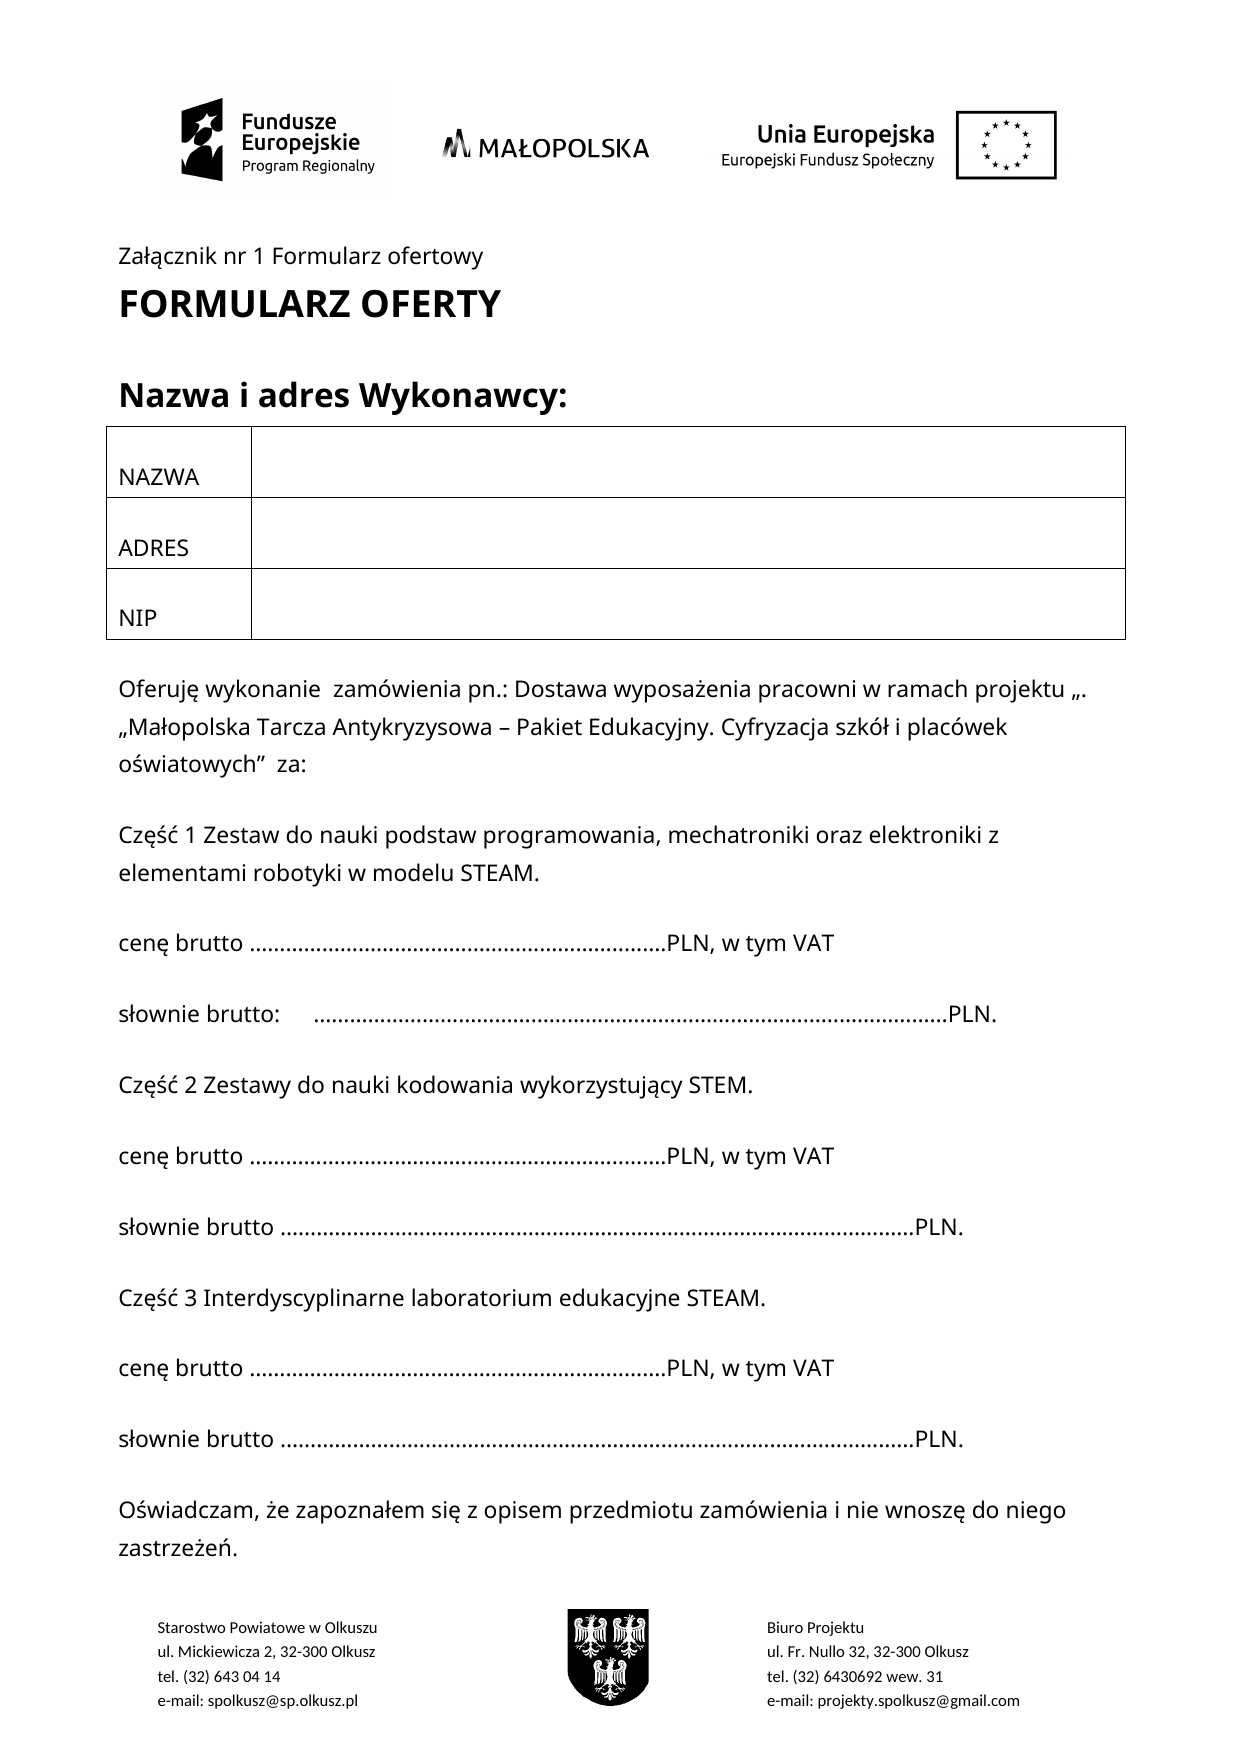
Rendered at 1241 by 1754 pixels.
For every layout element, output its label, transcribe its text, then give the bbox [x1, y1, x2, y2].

text Oświadczam, że zapoznałem się z opisem przedmiotu zamówienia i nie wnoszę do niego zastrzeżeń. [118, 1494, 1122, 1563]
subtitle FORMULARZ OFERTY [118, 277, 1122, 328]
picture [161, 77, 1079, 202]
text cenę brutto ……………………………………………………..…….PLN, w tym VAT [118, 927, 1122, 958]
text cenę brutto ……………………………………………………..…….PLN, w tym VAT [118, 1140, 1122, 1171]
picture [567, 1609, 649, 1707]
text Część 1 Zestaw do nauki podstaw programowania, mechatroniki oraz elektroniki z elementami robotyki w modelu STEAM. [118, 819, 1122, 888]
text słownie brutto: ……………………………………………………………………………………………PLN. [118, 998, 1122, 1029]
text cenę brutto ……………………………………………………..…….PLN, w tym VAT [118, 1352, 1122, 1383]
text Część 3 Interdyscyplinarne laboratorium edukacyjne STEAM. [118, 1281, 1122, 1313]
text Załącznik nr 1 Formularz ofertowy [118, 240, 1122, 271]
subtitle Nazwa i adres Wykonawcy: [118, 372, 1122, 417]
text słownie brutto ……………………………………………………………………………………………PLN. [118, 1211, 1122, 1242]
text słownie brutto ……………………………………………………………………………………………PLN. [118, 1423, 1122, 1454]
text Oferuję wykonanie zamówienia pn.: Dostawa wyposażenia pracowni w ramach projektu „. „Małopolska Tarcza Antykryzysowa – Pakiet Edukacyjny. Cyfryzacja szkół i placówek oświatowych” za: [118, 673, 1122, 779]
table_cell ADRES [107, 498, 251, 568]
text Część 2 Zestawy do nauki kodowania wykorzystujący STEM. [118, 1069, 1122, 1100]
table_header NAZWA [107, 427, 251, 497]
table_cell [252, 569, 1125, 639]
table_cell [252, 498, 1125, 568]
table_header [252, 427, 1125, 497]
table_cell NIP [107, 569, 251, 639]
